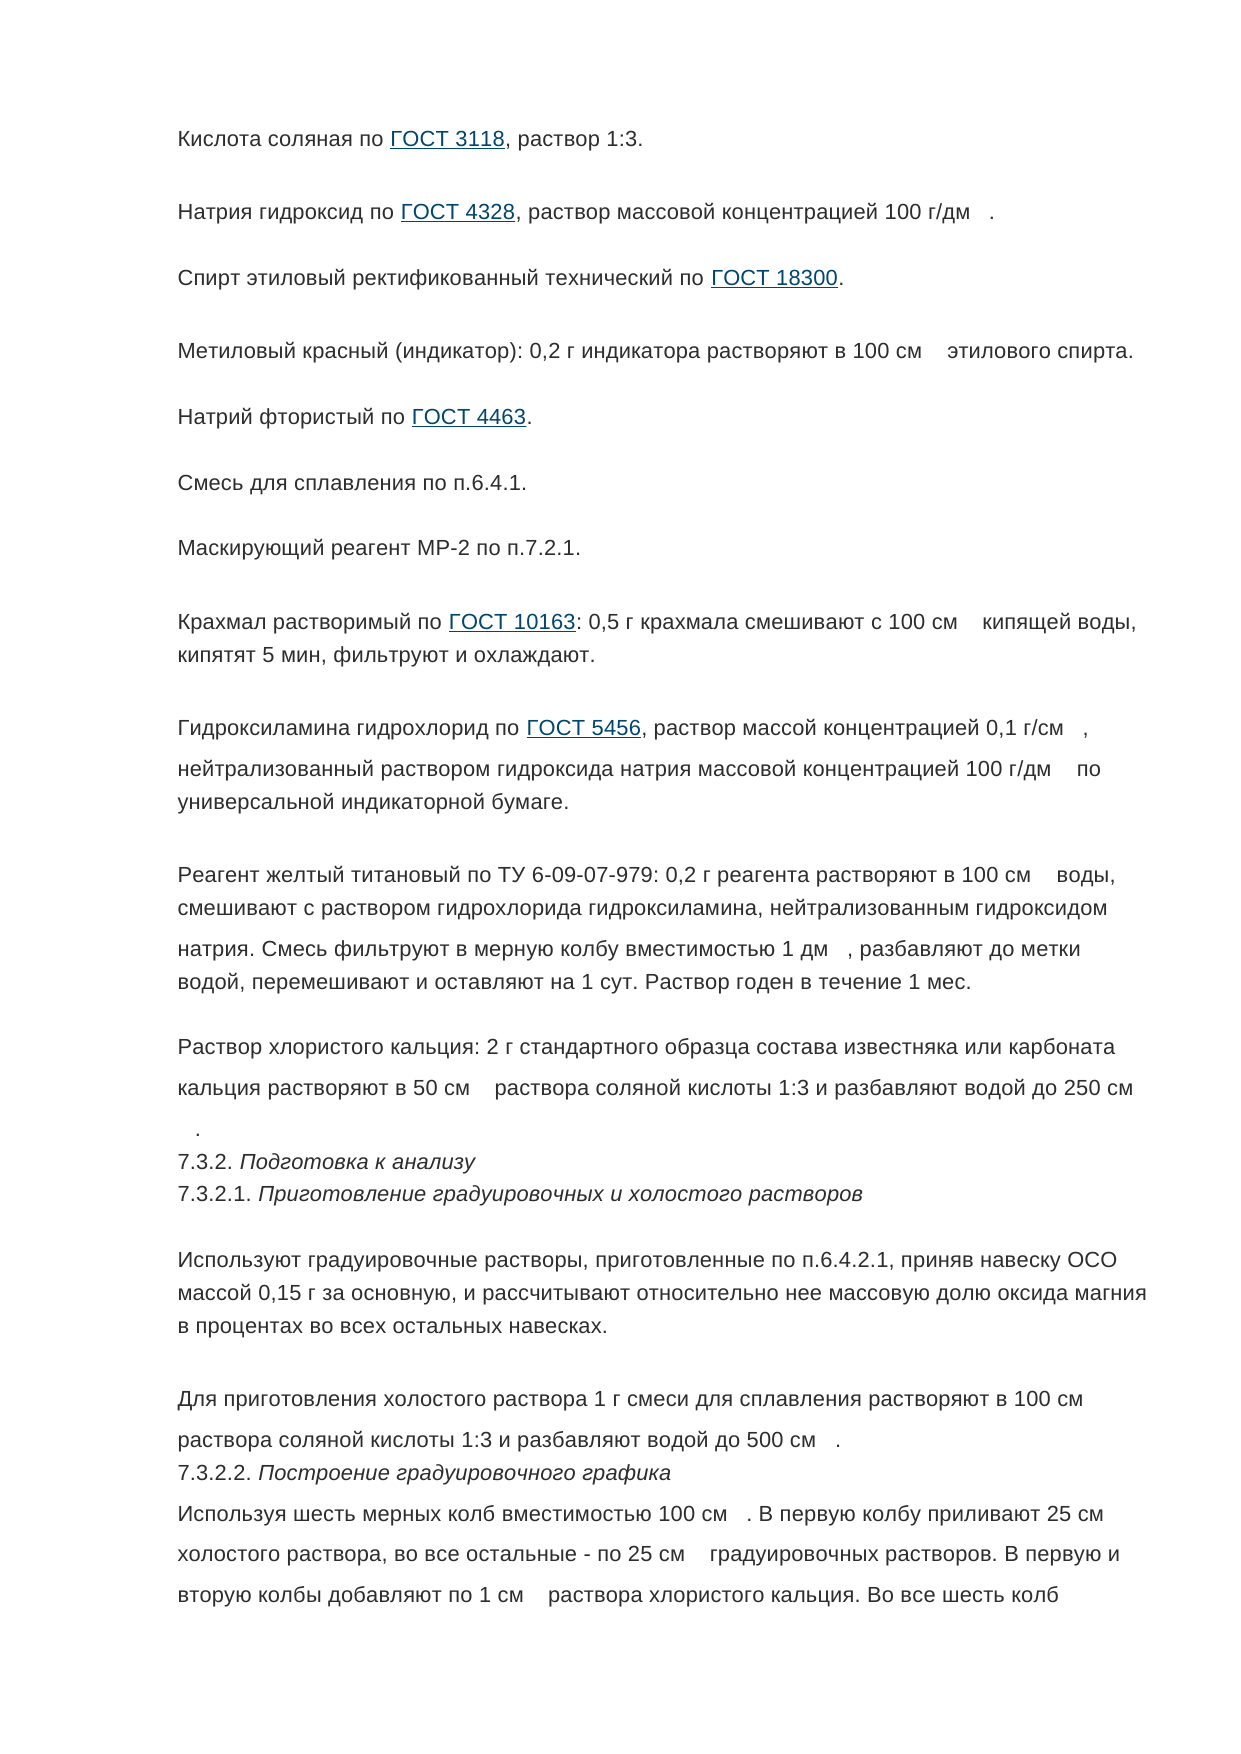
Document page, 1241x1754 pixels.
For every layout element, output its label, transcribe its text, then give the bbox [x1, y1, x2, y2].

text 7.3.2.1. Приготовление градуировочных и холостого растворов Используют градуировочные растворы, приготовленные по п.6.4.2.1, приняв навеску ОСО массой 0,15 г за основную, и рассчитывают относительно нее массовую долю оксида магния в процентах во всех остальных навесках. Для приготовления холостого раствора 1 г смеси для сплавления растворяют в 100 смраствора соляной кислоты 1:3 и разбавляют водой до 500 см. [177, 1174, 1152, 1452]
text 7.3.2. Подготовка к анализу [177, 1141, 1152, 1174]
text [177, 1485, 1152, 1607]
text 7.3.2.2. Построение градуировочного графика [177, 1452, 1152, 1485]
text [177, 118, 1152, 1141]
